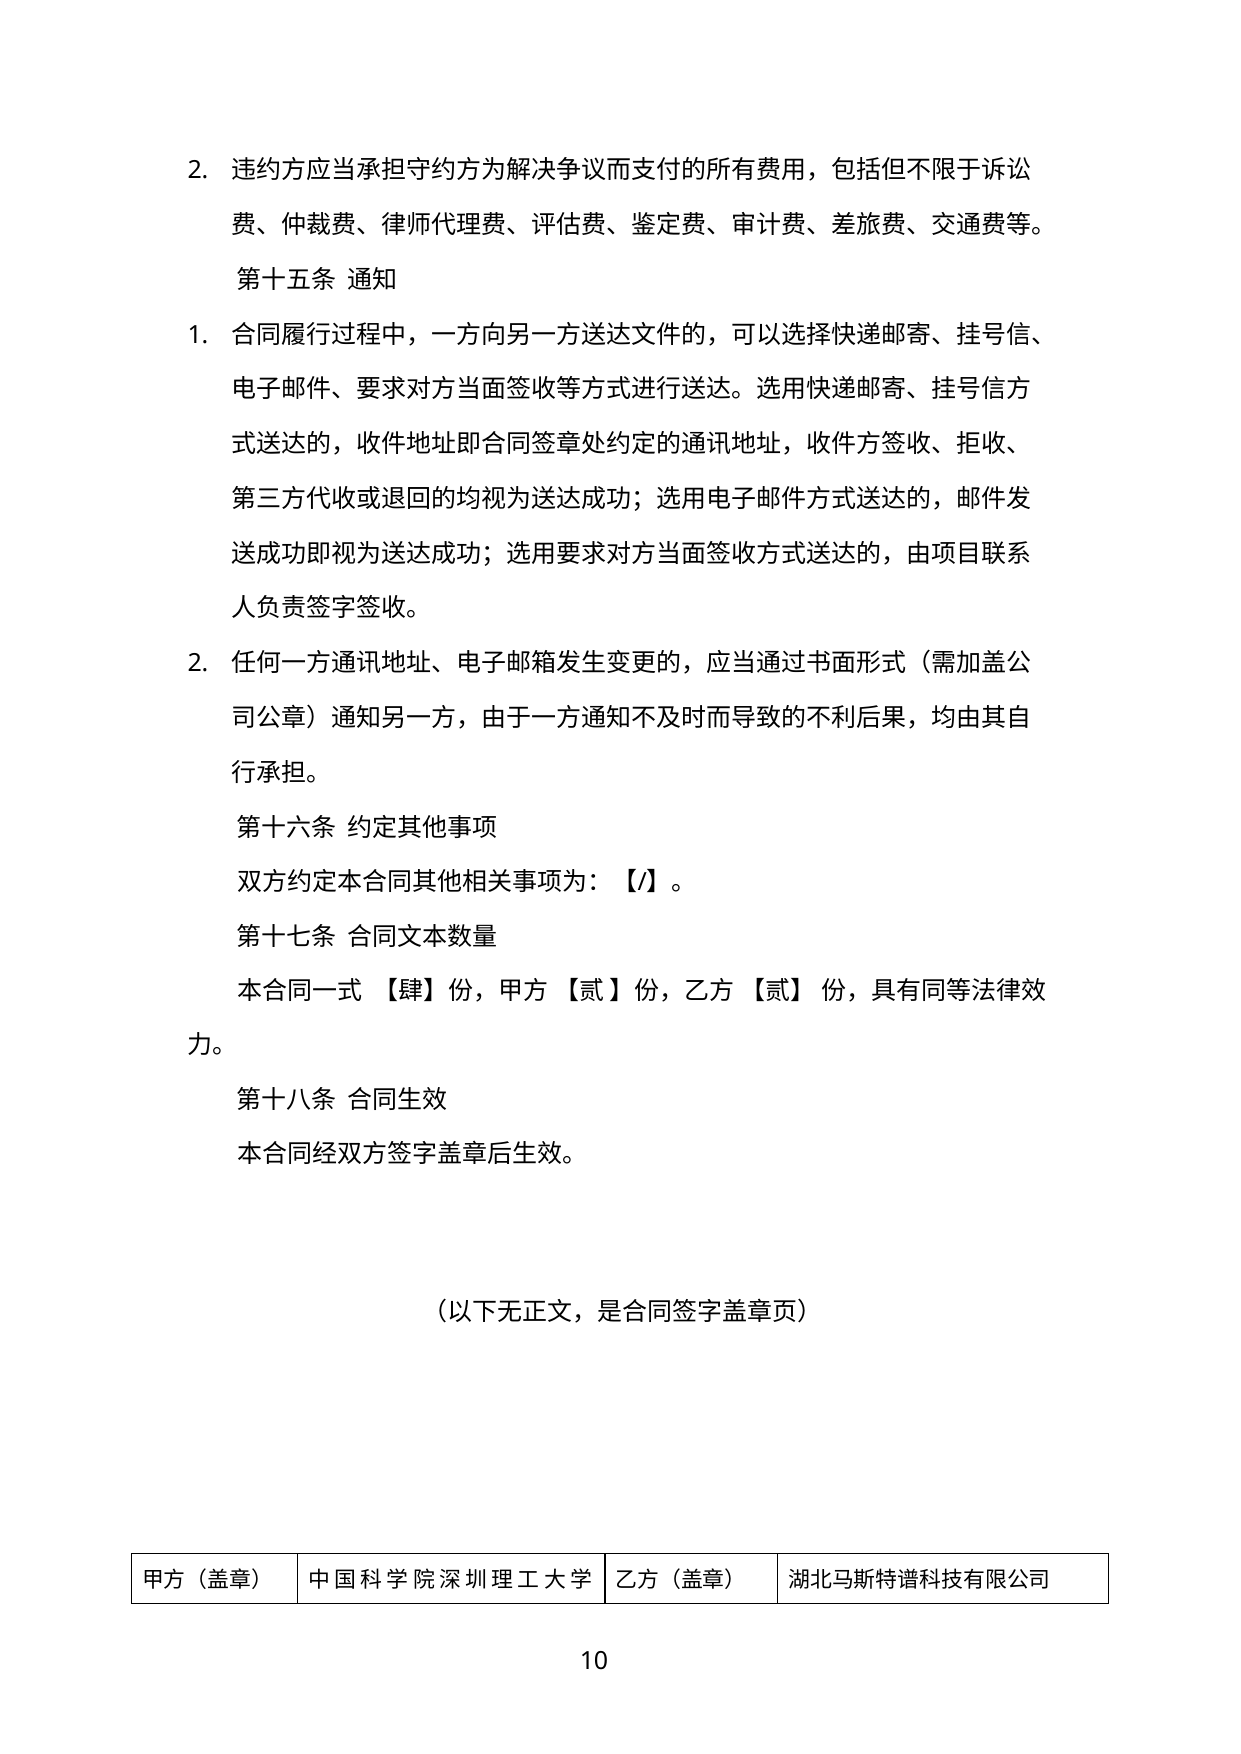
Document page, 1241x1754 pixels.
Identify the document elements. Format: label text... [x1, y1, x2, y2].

table_header 甲方（盖章） [132, 1554, 297, 1603]
table_header 湖北马斯特谱科技有限公司 [778, 1554, 1108, 1603]
list 任何一方通讯地址、电子邮箱发生变更的，应当通过书面形式（需加盖公司公章）通知另一方，由于一方通知不及时而导致的不利后果，均由其自行承担。 [187, 643, 1052, 788]
list 本合同经双方签字盖章后生效。 [187, 1134, 1052, 1170]
list 本合同一式 【肆】份，甲方 【贰 】份，乙方 【贰】 份，具有同等法律效力。 [187, 971, 1052, 1061]
table_header 乙方（盖章） [606, 1554, 777, 1603]
text （以下无正文，是合同签字盖章页） [192, 1291, 1052, 1328]
list 违约方应当承担守约方为解决争议而支付的所有费用，包括但不限于诉讼费、仲裁费、律师代理费、评估费、鉴定费、审计费、差旅费、交通费等。 [187, 150, 1052, 241]
list 双方约定本合同其他相关事项为：【/】。 [187, 862, 1052, 898]
list 合同履行过程中，一方向另一方送达文件的，可以选择快递邮寄、挂号信、电子邮件、要求对方当面签收等方式进行送达。选用快递邮寄、挂号信方式送达的，收件地址即合同签章处约定的通讯地址，收件方签收、拒收、第三方代收或退回的均视为送达成功；选用电子邮件方式送达的，邮件发送成功即视为送达成功；选用要求对方当面签收方式送达的，由项目联系人负责签字签收。 [187, 314, 1052, 624]
table_header 中国科学院深圳理工大学（筹） [298, 1554, 604, 1603]
